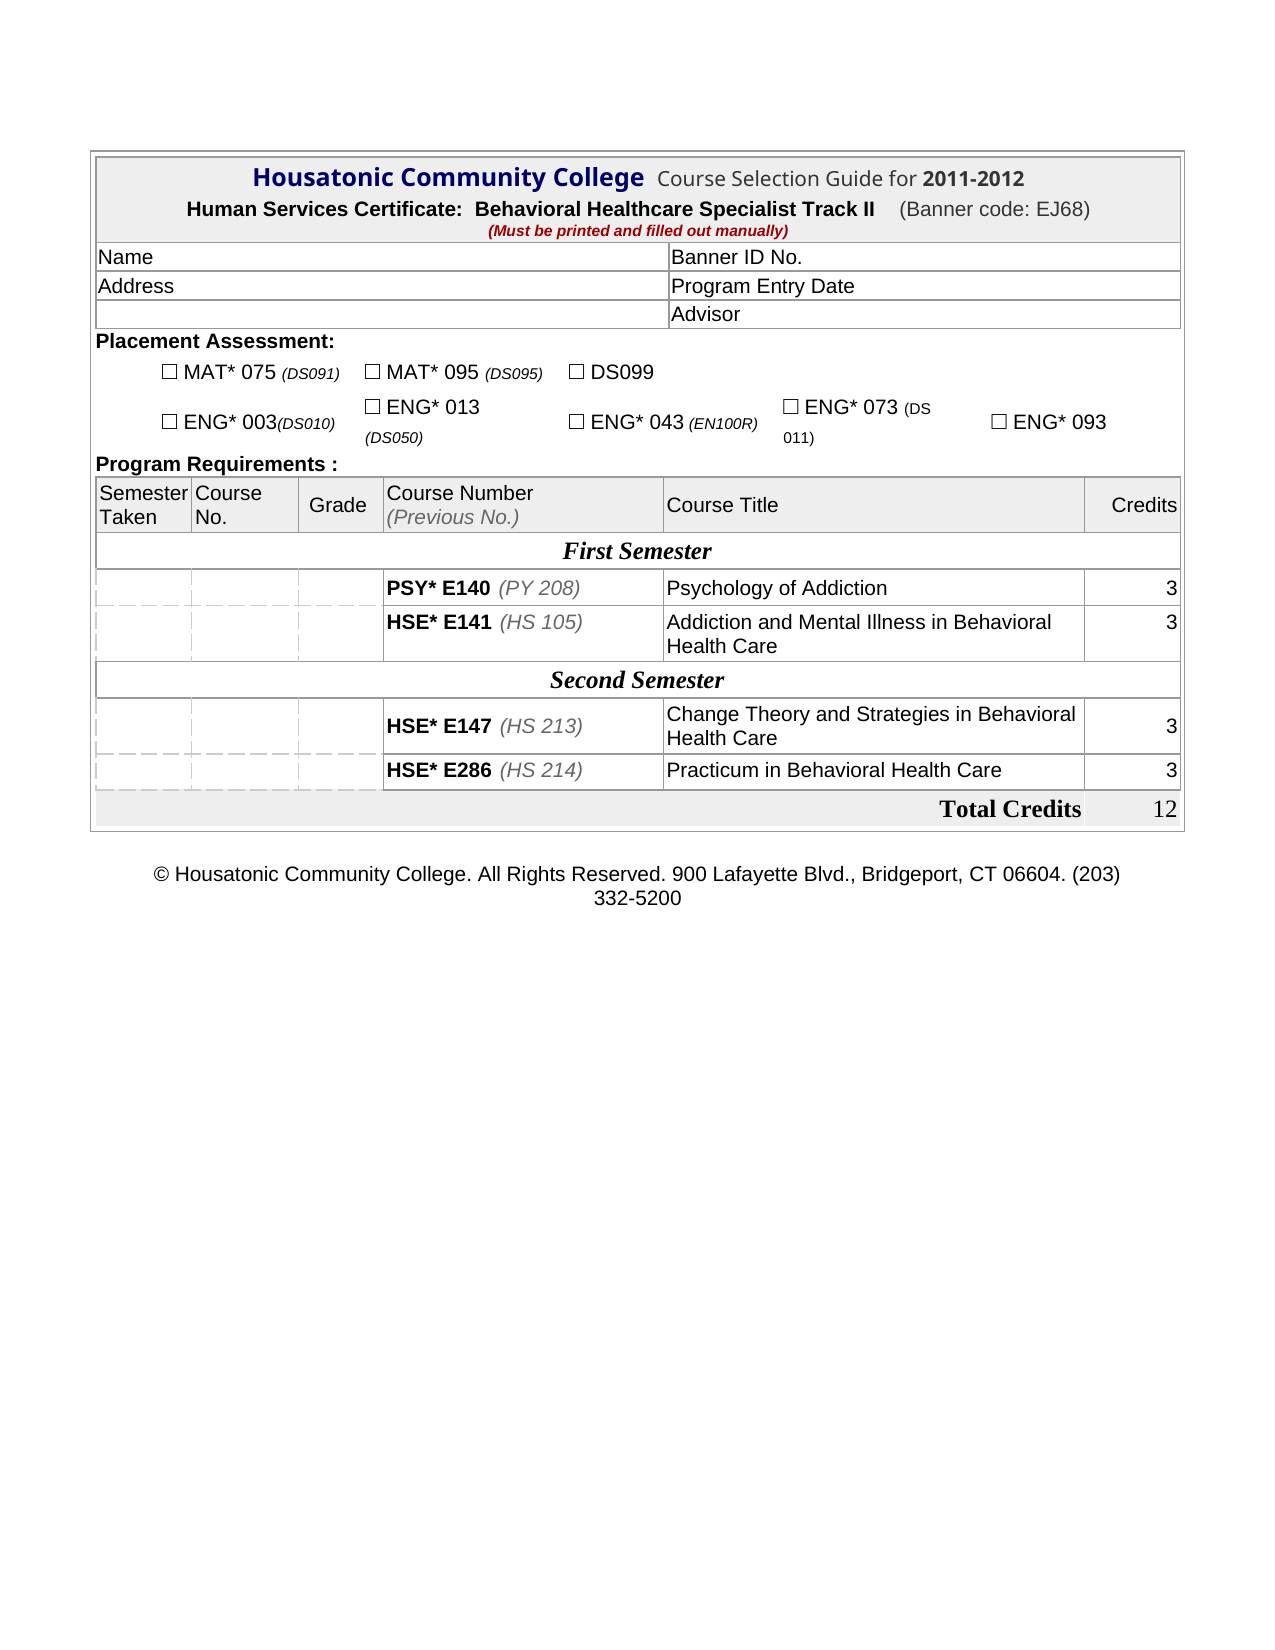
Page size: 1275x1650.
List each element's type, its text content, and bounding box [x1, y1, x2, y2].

text © Housatonic Community College. All Rights Reserved. 900 Lafayette Blvd., Bridgeport, CT 06604. (203) 332-5200 [150, 861, 1125, 909]
table_header Placement Assessment: Program Requirements : [91, 152, 1184, 831]
